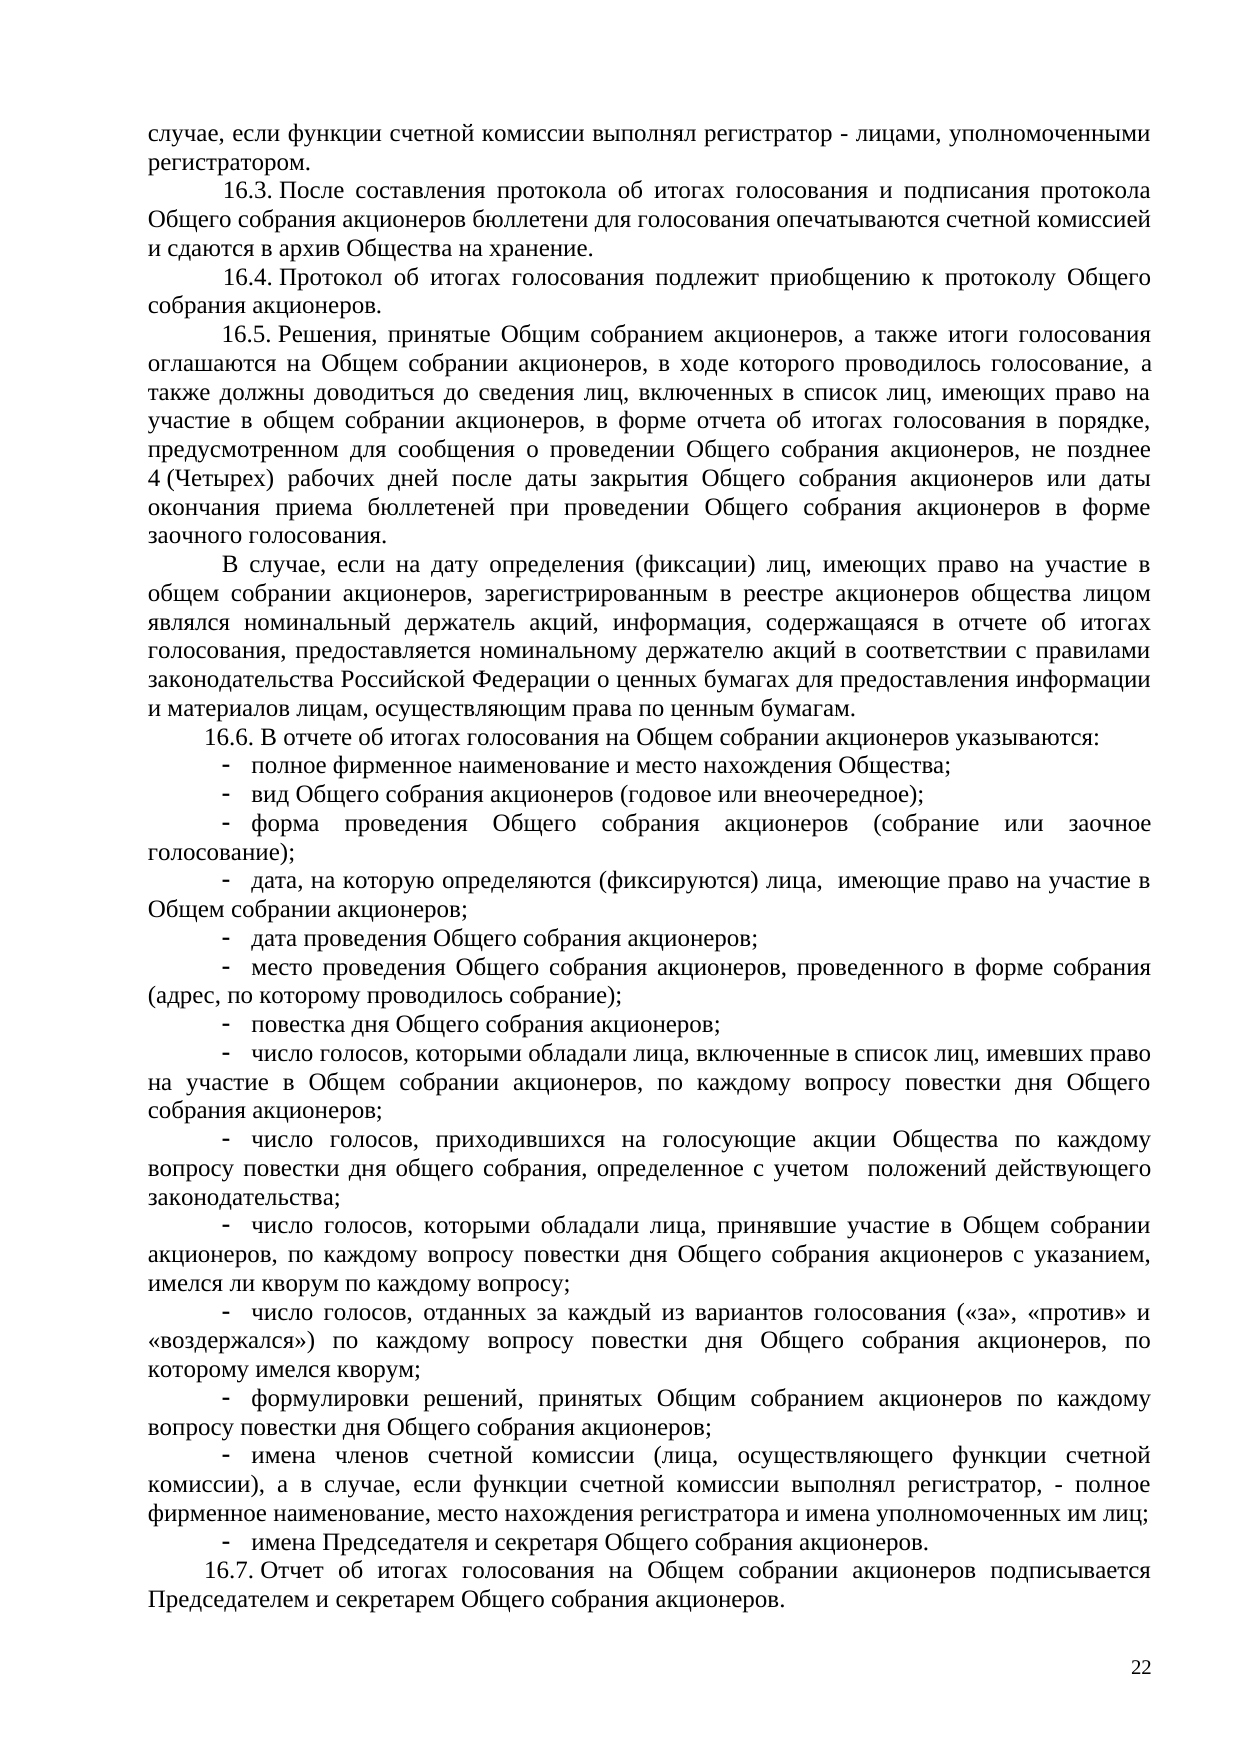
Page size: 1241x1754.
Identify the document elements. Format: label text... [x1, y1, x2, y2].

text 16.6. В отчете об итогах голосования на Общем собрании акционеров указываются: [148, 722, 1152, 751]
text В случае, если на дату определения (фиксации) лиц, имеющих право на участие в общем собрании акционеров, зарегистрированным в реестре акционеров общества лицом являлся номинальный держатель акций, информация, содержащаяся в отчете об итогах голосования, предоставляется номинальному держателю акций в соответствии с правилами законодательства Российской Федерации о ценных бумагах для предоставления информации и материалов лицам, осуществляющим права по ценным бумагам. [148, 549, 1152, 722]
list дата проведения Общего собрания акционеров; [148, 923, 1152, 952]
list число голосов, которыми обладали лица, включенные в список лиц, имевших право на участие в Общем собрании акционеров, по каждому вопросу повестки дня Общего собрания акционеров; [148, 1038, 1152, 1124]
list место проведения Общего собрания акционеров, проведенного в форме собрания (адрес, по которому проводилось собрание); [148, 952, 1152, 1009]
text 16.5. Решения, принятые Общим собранием акционеров, а также итоги голосования оглашаются на Общем собрании акционеров, в ходе которого проводилось голосование, а также должны доводиться до сведения лиц, включенных в список лиц, имеющих право на участие в общем собрании акционеров, в форме отчета об итогах голосования в порядке, предусмотренном для сообщения о проведении Общего собрания акционеров, не позднее 4 (Четырех) рабочих дней после даты закрытия Общего собрания акционеров или даты окончания приема бюллетеней при проведении Общего собрания акционеров в форме заочного голосования. [148, 319, 1152, 549]
list имена Председателя и секретаря Общего собрания акционеров. [148, 1527, 1152, 1556]
list вид Общего собрания акционеров (годовое или внеочередное); [148, 779, 1152, 808]
list полное фирменное наименование и место нахождения Общества; [148, 751, 1152, 779]
text 16.7. Отчет об итогах голосования на Общем собрании акционеров подписывается Председателем и секретарем Общего собрания акционеров. [148, 1556, 1152, 1613]
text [148, 118, 1152, 176]
list форма проведения Общего собрания акционеров (собрание или заочное голосование); [148, 808, 1152, 866]
list дата, на которую определяются (фиксируются) лица, имеющие право на участие в Общем собрании акционеров; [148, 866, 1152, 923]
list формулировки решений, принятых Общим собранием акционеров по каждому вопросу повестки дня Общего собрания акционеров; [148, 1383, 1152, 1441]
text 16.4. Протокол об итогах голосования подлежит приобщению к протоколу Общего собрания акционеров. [148, 262, 1152, 319]
list число голосов, приходившихся на голосующие акции Общества по каждому вопросу повестки дня общего собрания, определенное с учетом положений действующего законодательства; [148, 1124, 1152, 1211]
list повестка дня Общего собрания акционеров; [148, 1009, 1152, 1038]
list число голосов, отданных за каждый из вариантов голосования («за», «против» и «воздержался») по каждому вопросу повестки дня Общего собрания акционеров, по которому имелся кворум; [148, 1297, 1152, 1383]
text 16.3. После составления протокола об итогах голосования и подписания протокола Общего собрания акционеров бюллетени для голосования опечатываются счетной комиссией и сдаются в архив Общества на хранение. [148, 176, 1152, 262]
list имена членов счетной комиссии (лица, осуществляющего функции счетной комиссии), а в случае, если функции счетной комиссии выполнял регистратор, - полное фирменное наименование, место нахождения регистратора и имена уполномоченных им лиц; [148, 1441, 1152, 1527]
list число голосов, которыми обладали лица, принявшие участие в Общем собрании акционеров, по каждому вопросу повестки дня Общего собрания акционеров с указанием, имелся ли кворум по каждому вопросу; [148, 1211, 1152, 1297]
